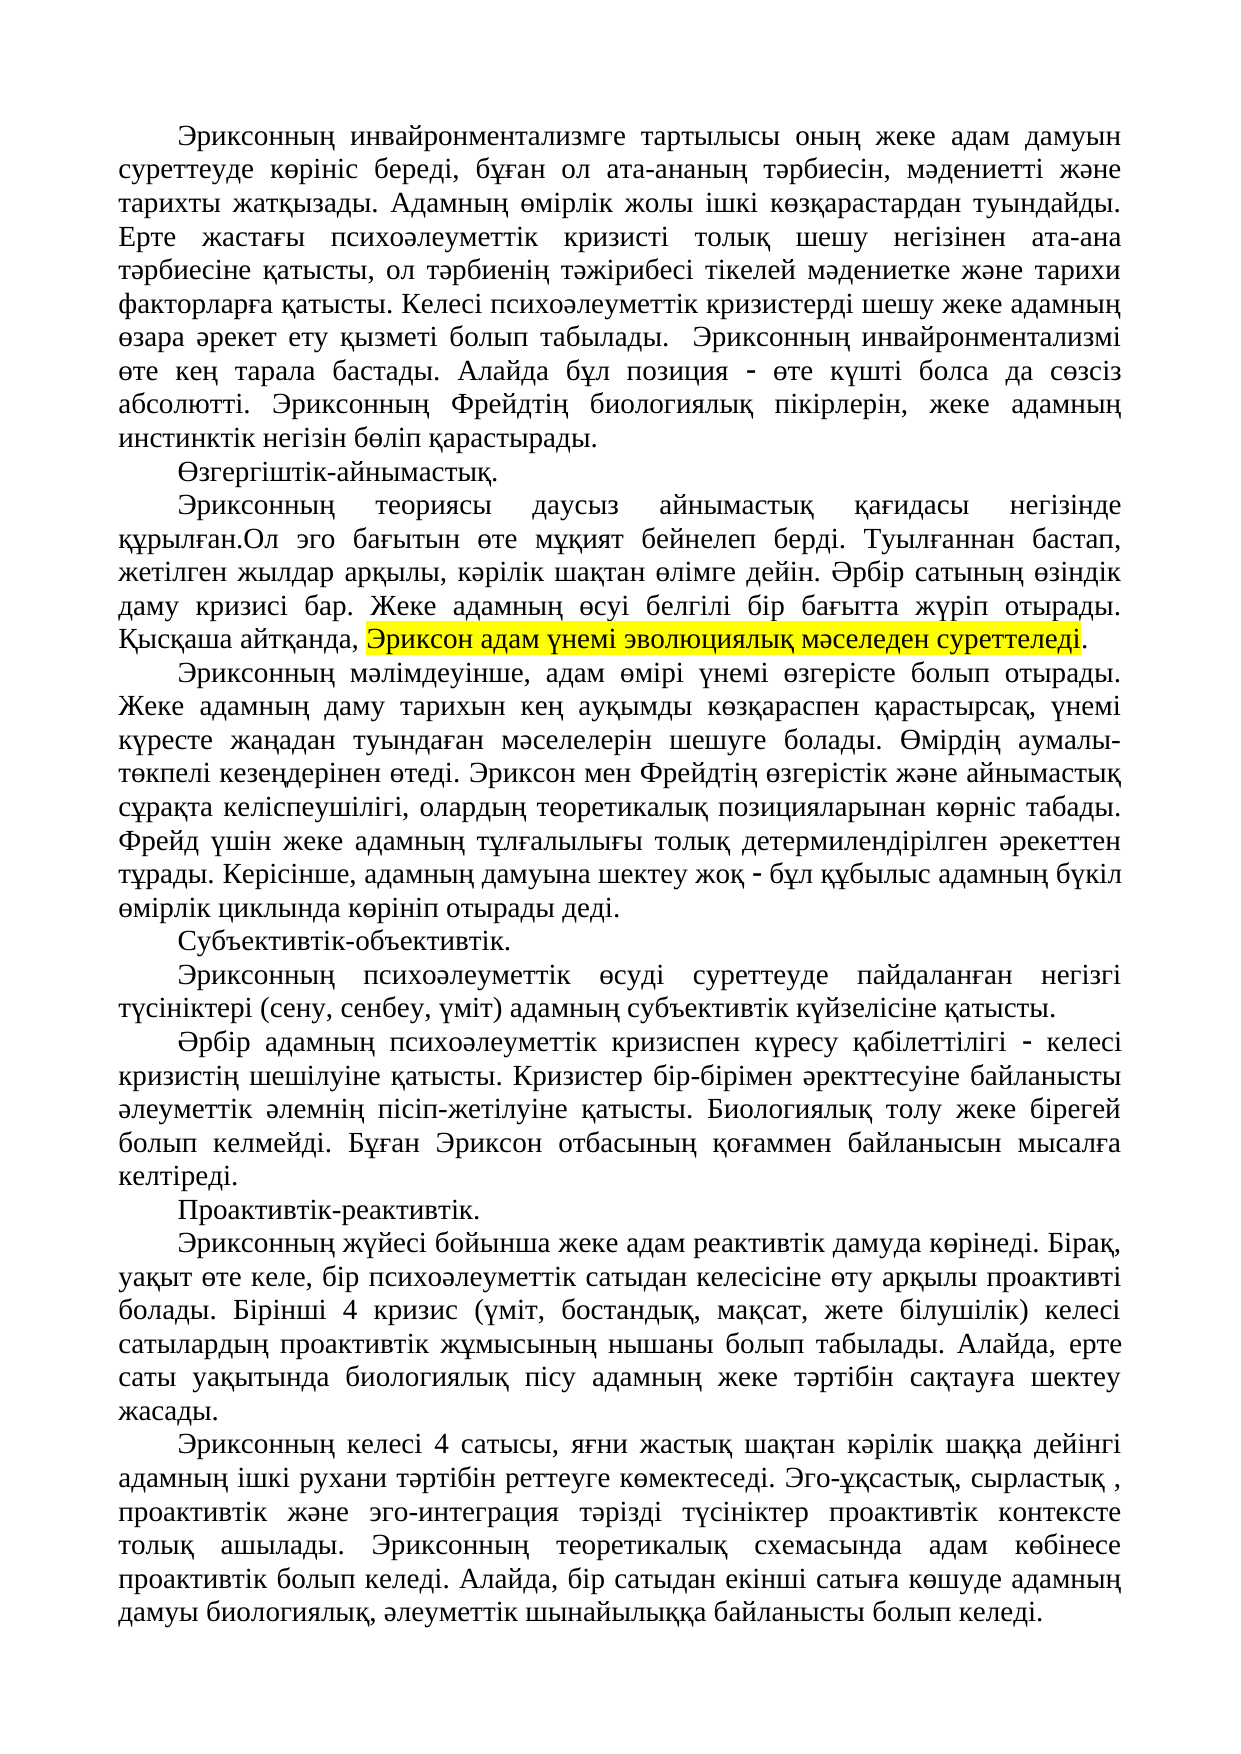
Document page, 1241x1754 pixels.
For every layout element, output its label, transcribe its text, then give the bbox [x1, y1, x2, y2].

text Эриксонның инвайронментализмге тартылысы оның жеке адам дамуын суреттеуде көрiнiс бередi, бұған ол ата-ананың тәрбиесiн, мәдениеттi және тарихты жатқызады. Адамның өмiрлiк жолы iшкi көзқарастардан туындайды. Ерте жастағы психоәлеуметтiк кризистi толық шешу негiзiнен ата-ана тәрбиесiне қатысты, ол тәрбиенiң тәжiрибесi тiкелей мәдениетке және тарихи факторларға қатысты. Келесi психоәлеуметтiк кризистердi шешу жеке адамның өзара әрекет ету қызметi болып табылады. Эриксонның инвайронментализмi өте кең тарала бастады. Алайда бұл позиция өте күштi болса да сөзсiз абсолюттi. Эриксонның Фрейдтiң биологиялық пiкiрлерiн, жеке адамның инстинктiк негiзiн бөлiп қарастырады. [118, 118, 1122, 454]
text Өзгергiштiк-айнымастық. [118, 454, 1122, 487]
text Эриксонның теориясы даусыз айнымастық қағидасы негiзiнде құрылған.Ол эго бағытын өте мұқият бейнелеп бердi. Туылғаннан бастап, жетiлген жылдар арқылы, кәрiлiк шақтан өлiмге дейiн. Әрбiр сатының өзiндiк даму кризисi бар. Жеке адамның өсуi белгiлi бiр бағытта жүрiп отырады. Қысқаша айтқанда, Эриксон адам үнемi эволюциялық мәселеден суреттеледi. [118, 487, 1122, 655]
text Эриксонның мәлiмдеуiнше, адам өмiрi үнемi өзгерiсте болып отырады. Жеке адамның даму тарихын кең ауқымды көзқараспен қарастырсақ, үнемi күресте жаңадан туындаған мәселелерiн шешуге болады. Өмiрдiң аумалы-төкпелi кезеңдерiнен өтедi. Эриксон мен Фрейдтiң өзгерiстiк және айнымастық сұрақта келiспеушiлiгi, олардың теоретикалық позицияларынан көрнiс табады. Фрейд үшiн жеке адамның тұлғалылығы толық детермилендірілген әрекеттен тұрады. Керiсiнше, адамның дамуына шектеу жоқ бұл құбылыс адамның бүкiл өмiрлiк циклында көрiнiп отырады дедi. [118, 655, 1122, 923]
text Проактивтiк-реактивтiк. [118, 1192, 1122, 1225]
text Эриксонның жүйесi бойынша жеке адам реактивтiк дамуда көрiнедi. Бiрақ, уақыт өте келе, бiр психоәлеуметтiк сатыдан келесiсiне өту арқылы проактивтi болады. Бiрiншi 4 кризис (үмiт, бостандық, мақсат, жете бiлушiлiк) келесi сатылардың проактивтiк жұмысының нышаны болып табылады. Алайда, ерте саты уақытында биологиялық пiсу адамның жеке тәртiбiн сақтауға шектеу жасады. [118, 1225, 1122, 1427]
text Эриксонның психоәлеуметтiк өсудi суреттеуде пайдаланған негiзгi түсiнiктерi (сену, сенбеу, үмiт) адамның субъективтiк күйзелiсiне қатысты. [118, 957, 1122, 1024]
text Эриксонның келесi 4 сатысы, яғни жастық шақтан кәрiлiк шаққа дейiнгi адамның iшкi рухани тәртiбiн реттеуге көмектеседi. Эго-ұқсастық, сырластық , проактивтiк және эго-интеграция тәрiздi түсiнiктер проактивтiк контексте толық ашылады. Эриксонның теоретикалық схемасында адам көбiнесе проактивтiк болып келедi. Алайда, бiр сатыдан екiншi сатыға көшуде адамның дамуы биологиялық, әлеуметтiк шынайылыққа байланысты болып келедi. [118, 1427, 1122, 1628]
text Субъективтiк-объективтiк. [118, 923, 1122, 957]
text Әрбiр адамның психоәлеуметтiк кризиспен күресу қабiлеттiлiгi келесi кризистiң шешiлуiне қатысты. Кризистер бiр-бiрiмен әректтесуiне байланысты әлеуметтiк әлемнiң пiсiп-жетiлуiне қатысты. Биологиялық толу жеке бiрегей болып келмейдi. Бұған Эриксон отбасының қоғаммен байланысын мысалға келтiредi. [118, 1024, 1122, 1192]
